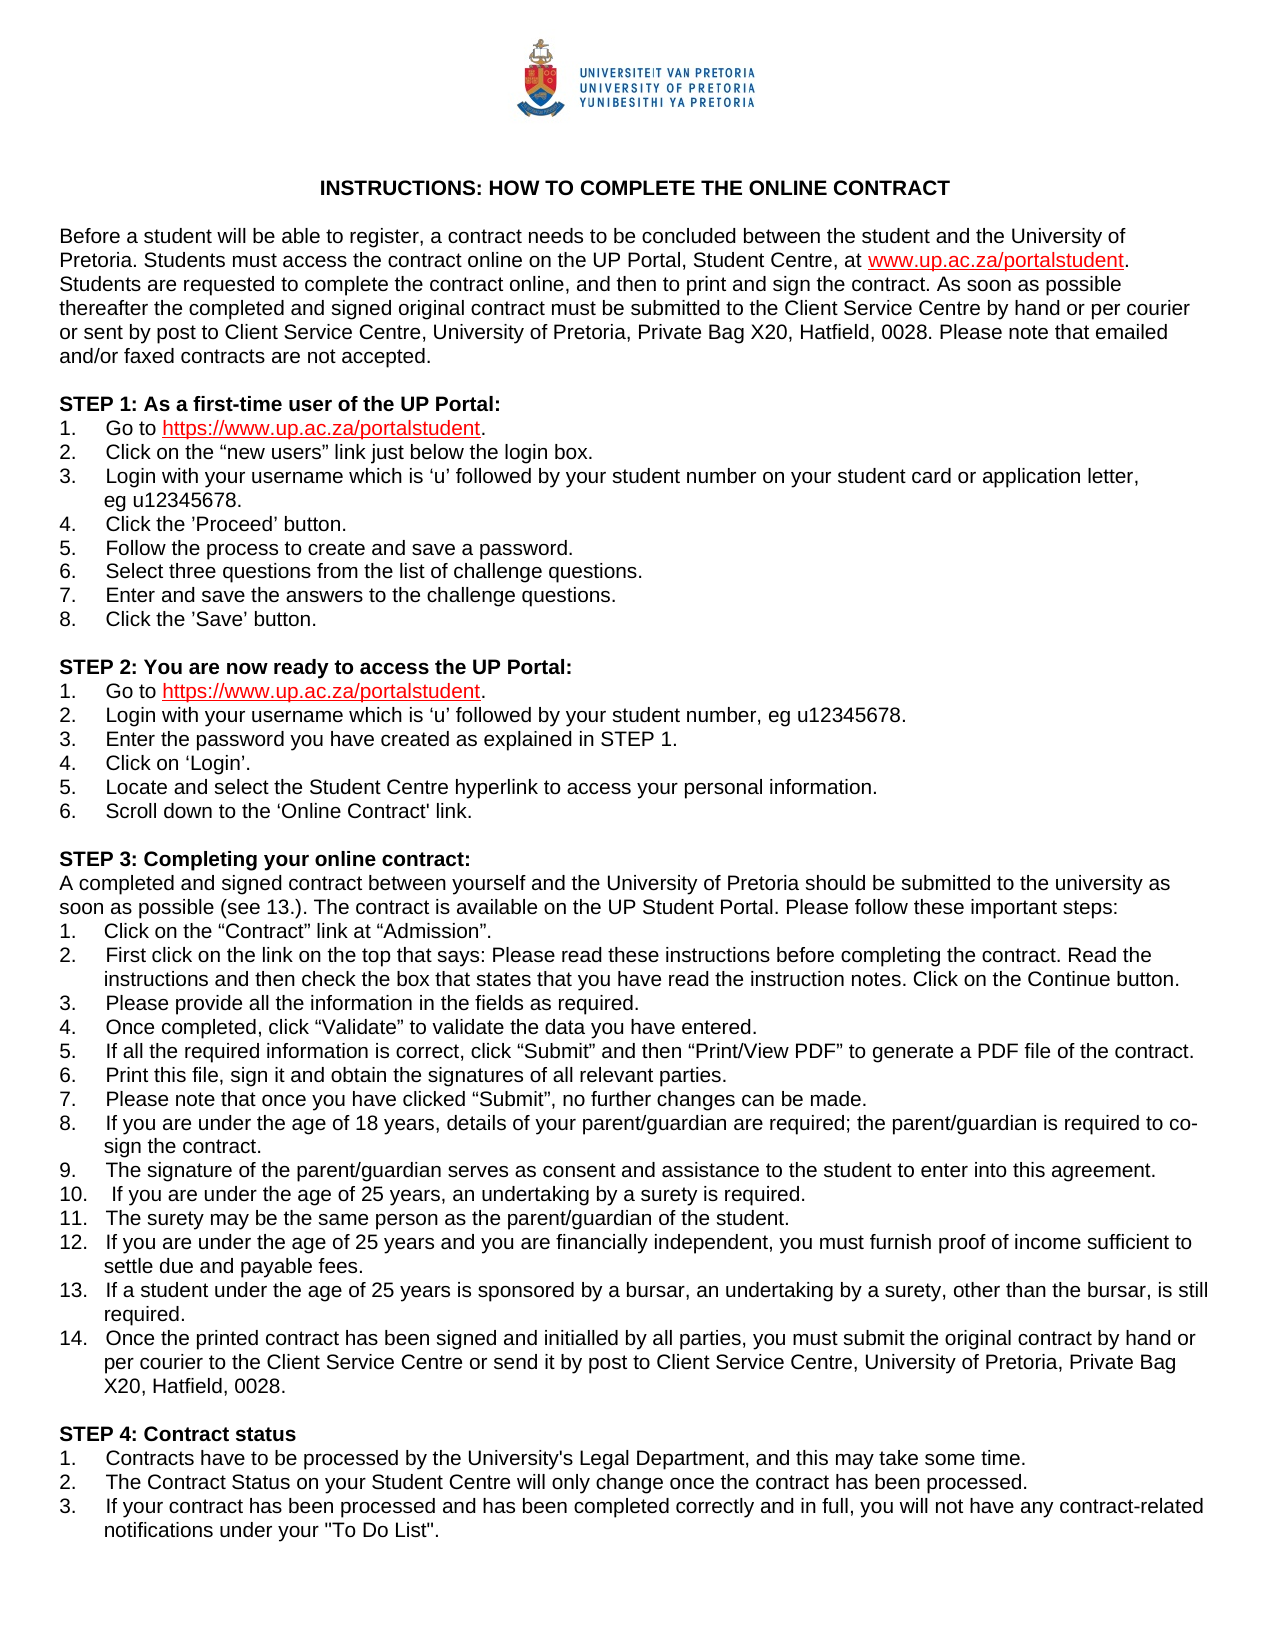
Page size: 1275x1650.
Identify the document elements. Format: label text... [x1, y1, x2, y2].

text 2. First click on the link on the top that says: Please read these instructions before completing the contract. Read the instructions and then check the box that states that you have read the instruction notes. Click on the Continue button. [59, 943, 1211, 991]
text 1. Contracts have to be processed by the University's Legal Department, and this may take some time. [59, 1446, 1211, 1470]
text 1. Go to https://www.up.ac.za/portalstudent. [59, 416, 1211, 439]
text Before a student will be able to register, a contract needs to be concluded between the student and the University of Pretoria. Students must access the contract online on the UP Portal, Student Centre, at www.up.ac.za/portalstudent. Students are requested to complete the contract online, and then to print and sign the contract. As soon as possible thereafter the completed and signed original contract must be submitted to the Client Service Centre by hand or per courier or sent by post to Client Service Centre, University of Pretoria, Private Bag X20, Hatfield, 0028. Please note that emailed and/or faxed contracts are not accepted. [59, 224, 1211, 368]
text INSTRUCTIONS: HOW TO COMPLETE THE ONLINE CONTRACT [59, 176, 1211, 200]
text 7. Enter and save the answers to the challenge questions. [59, 583, 1211, 607]
text A completed and signed contract between yourself and the University of Pretoria should be submitted to the university as soon as possible (see 13.). The contract is available on the UP Student Portal. Please follow these important steps: [59, 871, 1211, 919]
text 3. Please provide all the information in the fields as required. [59, 991, 1211, 1014]
text 5. If all the required information is correct, click “Submit” and then “Print/View PDF” to generate a PDF file of the contract. [59, 1038, 1211, 1062]
text 9. The signature of the parent/guardian serves as consent and assistance to the student to enter into this agreement. [59, 1158, 1211, 1182]
text 4. Click the ’Proceed’ button. [59, 511, 1211, 535]
text 14. Once the printed contract has been signed and initialled by all parties, you must submit the original contract by hand or per courier to the Client Service Centre or send it by post to Client Service Centre, University of Pretoria, Private Bag X20, Hatfield, 0028. [59, 1326, 1211, 1398]
text 1. Go to https://www.up.ac.za/portalstudent. [59, 679, 1211, 703]
text 3. Login with your username which is ‘u’ followed by your student number on your student card or application letter, eg u12345678. [59, 463, 1211, 511]
text 6. Print this file, sign it and obtain the signatures of all relevant parties. [59, 1062, 1211, 1086]
text 8. If you are under the age of 18 years, details of your parent/guardian are required; the parent/guardian is required to co-sign the contract. [59, 1110, 1211, 1158]
text 13. If a student under the age of 25 years is sponsored by a bursar, an undertaking by a surety, other than the bursar, is still required. [59, 1278, 1211, 1326]
text 2. The Contract Status on your Student Centre will only change once the contract has been processed. [59, 1470, 1211, 1494]
text 11. The surety may be the same person as the parent/guardian of the student. [59, 1206, 1211, 1230]
text STEP 2: You are now ready to access the UP Portal: [59, 655, 1211, 679]
text 4. Click on ‘Login’. [59, 751, 1211, 775]
text 3. Enter the password you have created as explained in STEP 1. [59, 727, 1211, 751]
text 1. Click on the “Contract” link at “Admission”. [59, 919, 1211, 943]
text 6. Scroll down to the ‘Online Contract' link. [59, 799, 1211, 823]
picture [492, 29, 780, 123]
text STEP 4: Contract status [59, 1422, 1211, 1446]
text 5. Follow the process to create and save a password. [59, 535, 1211, 559]
text 5. Locate and select the Student Centre hyperlink to access your personal information. [59, 775, 1211, 799]
text 6. Select three questions from the list of challenge questions. [59, 559, 1211, 583]
text STEP 1: As a first-time user of the UP Portal: [59, 392, 1211, 416]
text 8. Click the ’Save’ button. [59, 607, 1211, 631]
text 3. If your contract has been processed and has been completed correctly and in full, you will not have any contract-related notifications under your "To Do List". [59, 1494, 1211, 1542]
text 7. Please note that once you have clicked “Submit”, no further changes can be made. [59, 1086, 1211, 1110]
text 4. Once completed, click “Validate” to validate the data you have entered. [59, 1014, 1211, 1038]
text 12. If you are under the age of 25 years and you are financially independent, you must furnish proof of income sufficient to settle due and payable fees. [59, 1230, 1211, 1278]
text 10. If you are under the age of 25 years, an undertaking by a surety is required. [59, 1182, 1211, 1206]
text 2. Click on the “new users” link just below the login box. [59, 439, 1211, 463]
text STEP 3: Completing your online contract: [59, 847, 1211, 871]
text 2. Login with your username which is ‘u’ followed by your student number, eg u12345678. [59, 703, 1211, 727]
